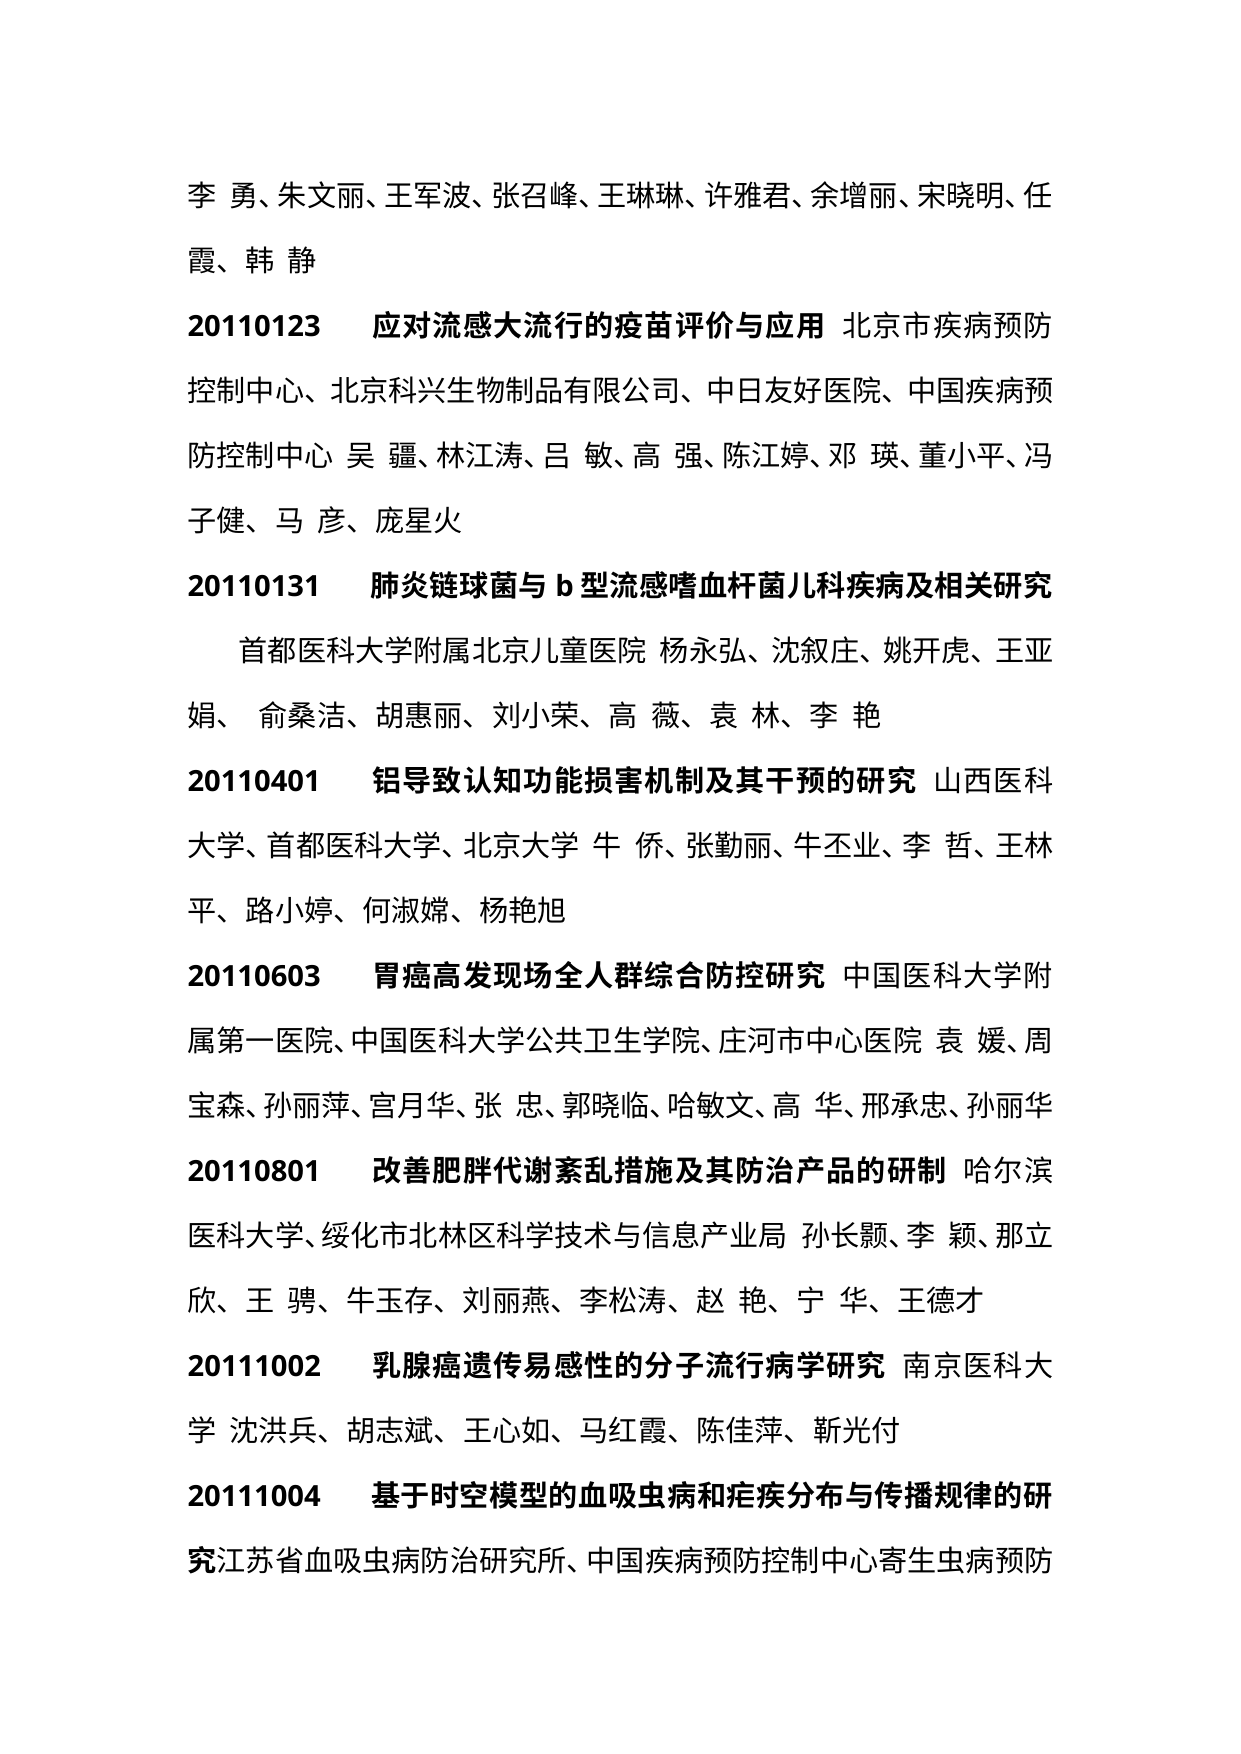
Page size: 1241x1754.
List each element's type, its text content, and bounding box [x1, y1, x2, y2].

text 20110123 应对流感大流行的疫苗评价与应用 北京市疾病预防控制中心、北京科兴生物制品有限公司、中日友好医院、中国疾病预防控制中心 吴 疆、林江涛、吕 敏、高 强、陈江婷、邓 瑛、董小平、冯子健、马 彦、庞星火 [187, 357, 1053, 617]
text 20110118 中国常见出生缺陷的发生和预防基础研究 北京大学 李 勇、朱文丽、王军波、张召峰、王琳琳、许雅君、余增丽、宋晓明、任 霞、韩 静 [187, 162, 1053, 357]
text 20111002 乳腺癌遗传易感性的分子流行病学研究 南京医科大学 沈洪兵、胡志斌、王心如、马红霞、陈佳萍、靳光付 [187, 1462, 1053, 1592]
text 20110131 肺炎链球菌与 b型流感嗜血杆菌儿科疾病及相关研究 首都医科大学附属北京儿童医院 杨永弘、沈叙庄、姚开虎、王亚娟、 俞桑洁、胡惠丽、刘小荣、高 薇、袁 林、李 艳 [187, 617, 1053, 812]
text 20110603 胃癌高发现场全人群综合防控研究 中国医科大学附属第一医院、中国医科大学公共卫生学院、庄河市中心医院 袁 媛、周宝森、孙丽萍、宫月华、张 忠、郭晓临、哈敏文、高 华、邢承忠、孙丽华 [187, 1007, 1053, 1267]
text 20110801 改善肥胖代谢紊乱措施及其防治产品的研制 哈尔滨医科大学、绥化市北林区科学技术与信息产业局 孙长颢、李 颖、那立欣、王 骋、牛玉存、刘丽燕、李松涛、赵 艳、宁 华、王德才 [187, 1267, 1053, 1462]
text 20110401 铝导致认知功能损害机制及其干预的研究 山西医科大学、首都医科大学、北京大学 牛 侨、张勤丽、牛丕业、李 哲、王林平、路小婷、何淑嫦、杨艳旭 [187, 812, 1053, 1007]
